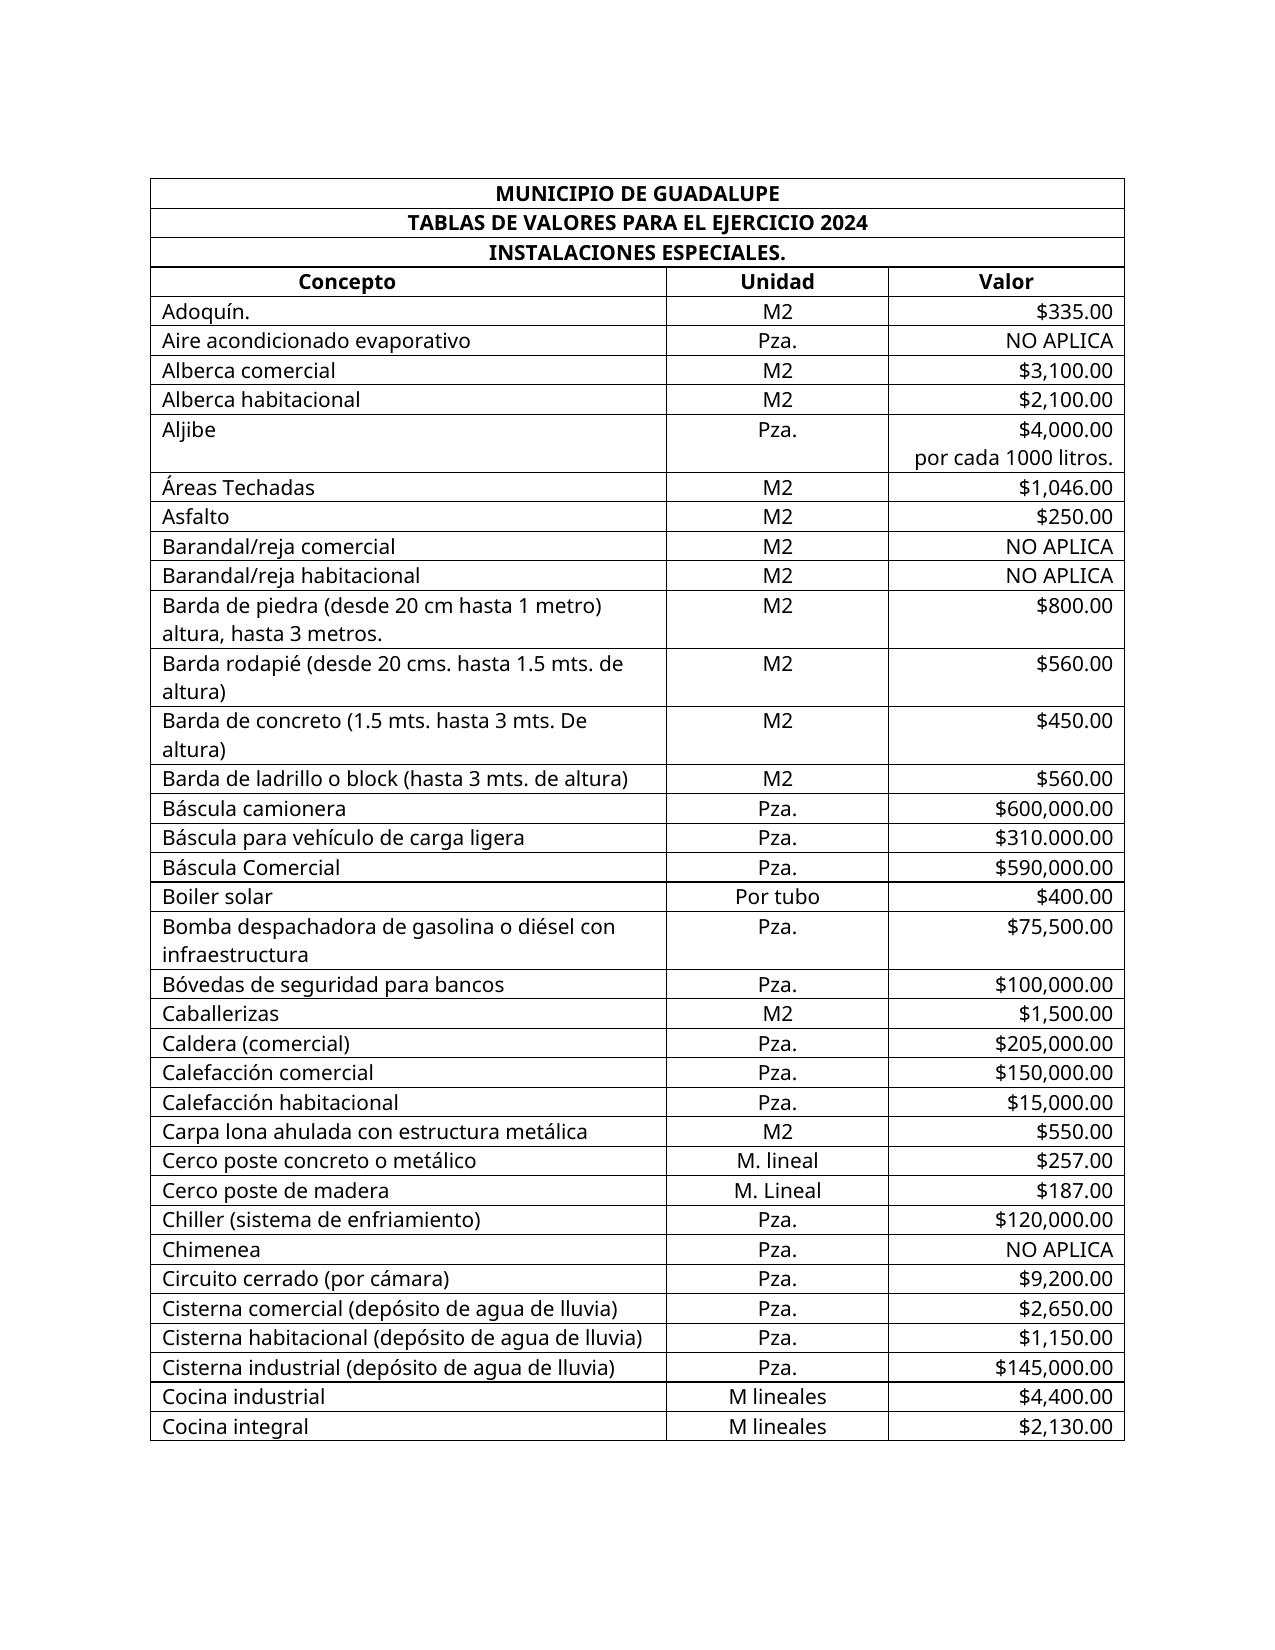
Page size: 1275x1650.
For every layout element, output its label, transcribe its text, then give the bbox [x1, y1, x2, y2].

table_cell Barda de piedra (desde 20 cm hasta 1 metro) altura, hasta 3 metros. [151, 591, 666, 648]
table_cell $187.00 [889, 1176, 1124, 1204]
table_cell Cocina integral [151, 1412, 666, 1440]
table_cell Boiler solar [151, 883, 666, 911]
table_cell Caballerizas [151, 999, 666, 1028]
table_cell Calefacción habitacional [151, 1088, 666, 1116]
table_cell Alberca habitacional [151, 385, 666, 414]
table_cell Cisterna comercial (depósito de agua de lluvia) [151, 1294, 666, 1322]
table_cell Chiller (sistema de enfriamiento) [151, 1206, 666, 1234]
table_cell Pza. [667, 326, 888, 355]
table_cell Pza. [667, 1324, 888, 1352]
table_cell Cerco poste de madera [151, 1176, 666, 1204]
table_cell Adoquín. [151, 297, 666, 325]
table_cell Asfalto [151, 502, 666, 531]
table_cell $2,650.00 [889, 1294, 1124, 1322]
table_cell $400.00 [889, 883, 1124, 911]
table_cell Pza. [667, 1206, 888, 1234]
table_cell M2 [667, 999, 888, 1028]
table_cell M2 [667, 649, 888, 706]
table_cell Barda rodapié (desde 20 cms. hasta 1.5 mts. de altura) [151, 649, 666, 706]
table_cell $4,400.00 [889, 1383, 1124, 1411]
table_cell M2 [667, 561, 888, 590]
table_cell M2 [667, 356, 888, 384]
table_cell NO APLICA [889, 561, 1124, 590]
table_cell $100,000.00 [889, 970, 1124, 998]
table_cell Cisterna habitacional (depósito de agua de lluvia) [151, 1324, 666, 1352]
table_cell Aljibe [151, 415, 666, 472]
table_cell $250.00 [889, 502, 1124, 531]
table_cell M2 [667, 385, 888, 414]
table_cell Pza. [667, 1265, 888, 1293]
table_cell TABLAS DE VALORES PARA EL EJERCICIO 2024 [151, 209, 1124, 237]
table_cell M2 [667, 473, 888, 501]
table_cell Cisterna industrial (depósito de agua de lluvia) [151, 1353, 666, 1381]
table_cell Pza. [667, 1353, 888, 1381]
table_cell Pza. [667, 853, 888, 881]
table_cell Pza. [667, 1235, 888, 1263]
table_cell $1,500.00 [889, 999, 1124, 1028]
table_header MUNICIPIO DE GUADALUPE [151, 179, 1124, 207]
table_cell Circuito cerrado (por cámara) [151, 1265, 666, 1293]
table_cell $120,000.00 [889, 1206, 1124, 1234]
table_cell Aire acondicionado evaporativo [151, 326, 666, 355]
table_cell Báscula para vehículo de carga ligera [151, 824, 666, 852]
table_cell $2,130.00 [889, 1412, 1124, 1440]
table_cell $590,000.00 [889, 853, 1124, 881]
table_cell Valor [889, 268, 1124, 296]
table_cell Pza. [667, 1058, 888, 1087]
table_cell INSTALACIONES ESPECIALES. [151, 238, 1124, 266]
table_cell Calefacción comercial [151, 1058, 666, 1087]
table_cell M lineales [667, 1412, 888, 1440]
table_cell Pza. [667, 1088, 888, 1116]
table_cell $75,500.00 [889, 912, 1124, 969]
table_cell $310.000.00 [889, 824, 1124, 852]
table_cell $560.00 [889, 765, 1124, 793]
table_cell Barda de ladrillo o block (hasta 3 mts. de altura) [151, 765, 666, 793]
table_cell M2 [667, 297, 888, 325]
table_cell $257.00 [889, 1147, 1124, 1175]
table_cell Barandal/reja comercial [151, 532, 666, 560]
table_cell M2 [667, 707, 888, 763]
table_cell $800.00 [889, 591, 1124, 648]
table_cell $2,100.00 [889, 385, 1124, 414]
table_cell Pza. [667, 794, 888, 822]
table_cell NO APLICA [889, 326, 1124, 355]
table_cell $450.00 [889, 707, 1124, 763]
table_cell Barandal/reja habitacional [151, 561, 666, 590]
table_cell Pza. [667, 970, 888, 998]
table_cell $4,000.00 por cada 1000 litros. [889, 415, 1124, 472]
table_cell Áreas Techadas [151, 473, 666, 501]
table_cell $150,000.00 [889, 1058, 1124, 1087]
table_cell $335.00 [889, 297, 1124, 325]
table_cell Bóvedas de seguridad para bancos [151, 970, 666, 998]
table_cell $15,000.00 [889, 1088, 1124, 1116]
table_cell M lineales [667, 1383, 888, 1411]
table_cell Báscula Comercial [151, 853, 666, 881]
table_cell M2 [667, 532, 888, 560]
table_cell M2 [667, 765, 888, 793]
table_cell M2 [667, 1117, 888, 1146]
table_cell Cerco poste concreto o metálico [151, 1147, 666, 1175]
table_cell Alberca comercial [151, 356, 666, 384]
table_cell Pza. [667, 1294, 888, 1322]
table_cell $145,000.00 [889, 1353, 1124, 1381]
table_cell Pza. [667, 415, 888, 472]
table_cell Por tubo [667, 883, 888, 911]
table_cell Barda de concreto (1.5 mts. hasta 3 mts. De altura) [151, 707, 666, 763]
table_cell Báscula camionera [151, 794, 666, 822]
table_cell Caldera (comercial) [151, 1029, 666, 1057]
table_cell Bomba despachadora de gasolina o diésel con infraestructura [151, 912, 666, 969]
table_cell $205,000.00 [889, 1029, 1124, 1057]
table_cell NO APLICA [889, 1235, 1124, 1263]
table_cell M2 [667, 591, 888, 648]
table_cell Pza. [667, 824, 888, 852]
table_cell Concepto [151, 268, 666, 296]
table_cell $600,000.00 [889, 794, 1124, 822]
table_cell $3,100.00 [889, 356, 1124, 384]
table_cell M2 [667, 502, 888, 531]
table_cell Unidad [667, 268, 888, 296]
table_cell $1,150.00 [889, 1324, 1124, 1352]
table_cell $9,200.00 [889, 1265, 1124, 1293]
table_cell NO APLICA [889, 532, 1124, 560]
table_cell Cocina industrial [151, 1383, 666, 1411]
table_cell $1,046.00 [889, 473, 1124, 501]
table_cell $560.00 [889, 649, 1124, 706]
table_cell M. Lineal [667, 1176, 888, 1204]
table_cell M. lineal [667, 1147, 888, 1175]
table_cell Pza. [667, 1029, 888, 1057]
table_cell $550.00 [889, 1117, 1124, 1146]
table_cell Pza. [667, 912, 888, 969]
table_cell Carpa lona ahulada con estructura metálica [151, 1117, 666, 1146]
table_cell Chimenea [151, 1235, 666, 1263]
